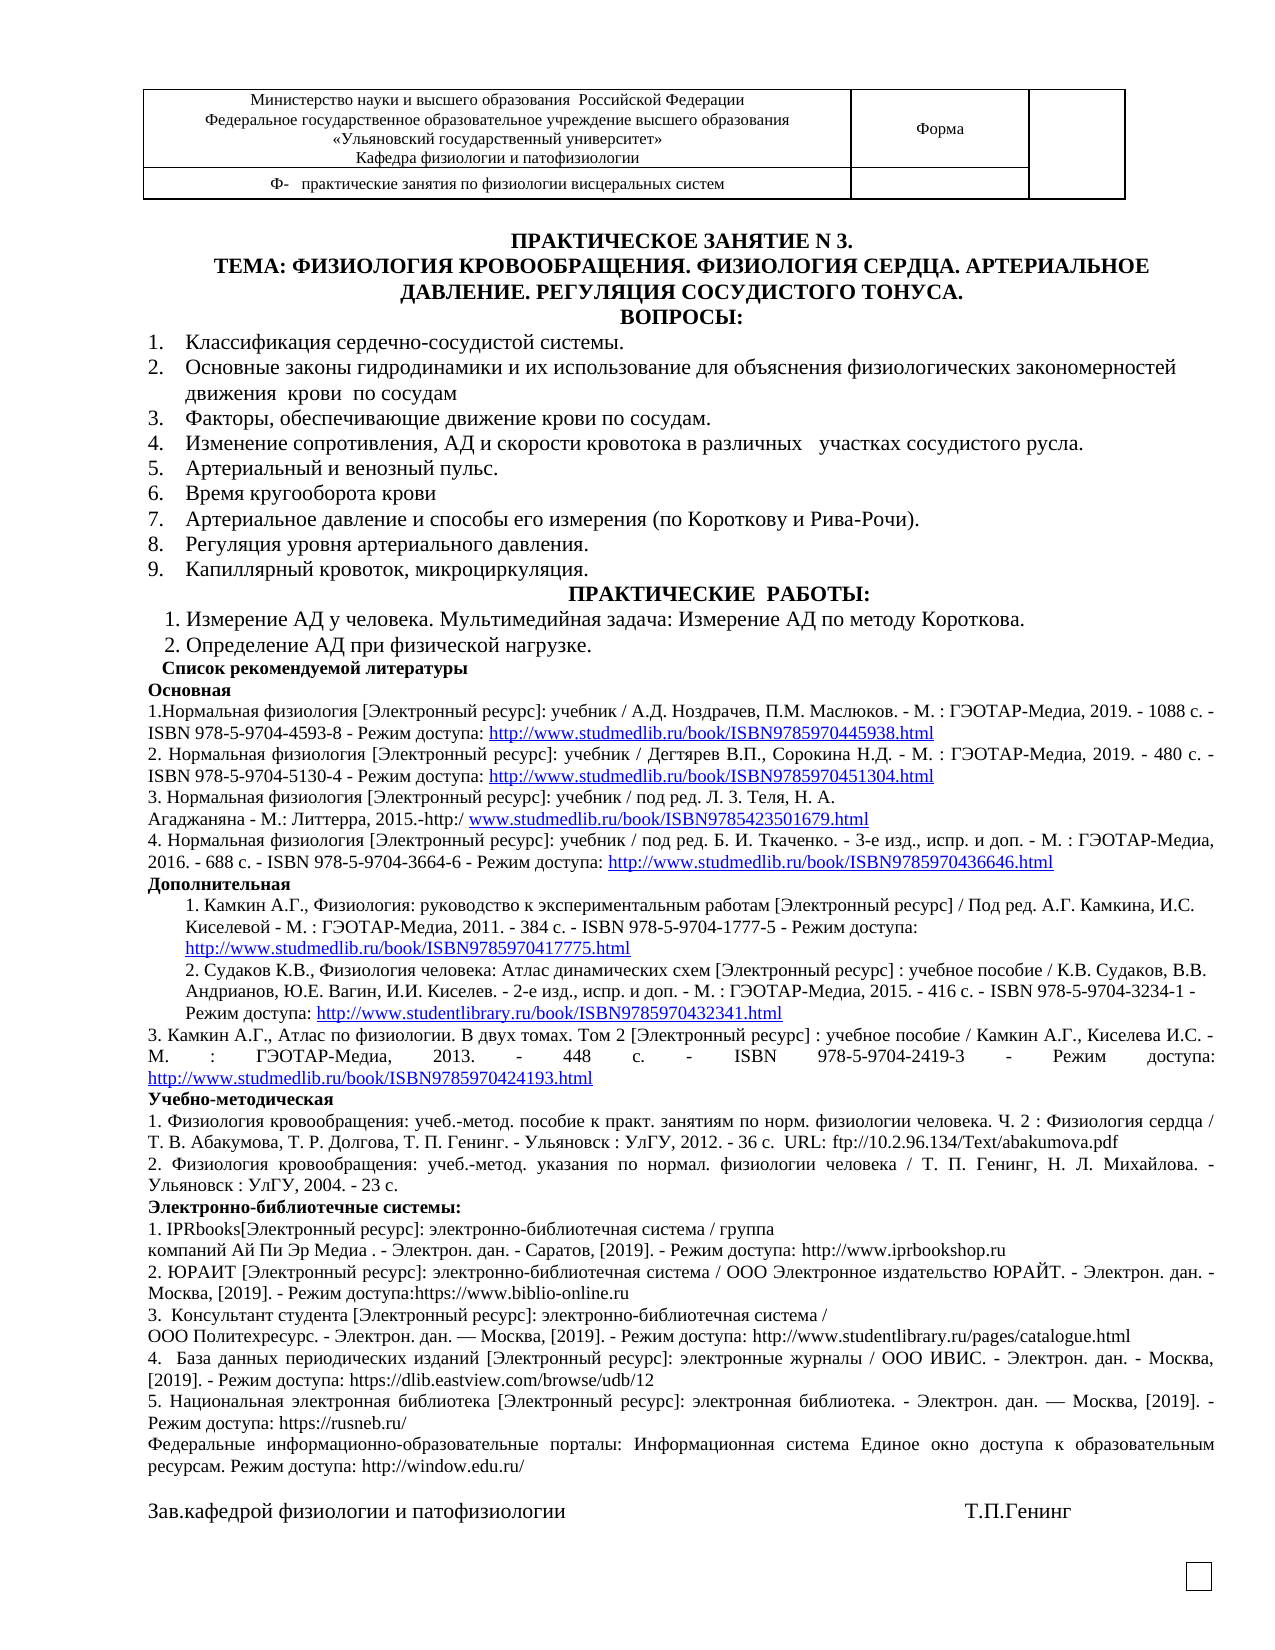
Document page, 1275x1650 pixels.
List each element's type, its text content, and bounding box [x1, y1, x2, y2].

text ВОПРОСЫ: [148, 304, 1216, 329]
text 5. Национальная электронная библиотека [Электронный ресурс]: электронная библиотека. - Электрон. дан. — Москва, [2019]. - Режим доступа: https://rusneb.ru/ [148, 1390, 1216, 1433]
text Электронно-библиотечные системы: [148, 1196, 1216, 1217]
list Факторы, обеспечивающие движение крови по сосудам. [148, 405, 1216, 430]
text Список рекомендуемой литературы [148, 657, 1216, 678]
text Агаджаняна - М.: Литтерра, 2015.-http:/ www.studmedlib.ru/book/ISBN9785423501679.html [148, 808, 1216, 829]
text компаний Ай Пи Эр Медиа . - Электрон. дан. - Саратов, [2019]. - Режим доступа: http://www.iprbookshop.ru [148, 1239, 1216, 1261]
text 2. ЮРАИТ [Электронный ресурс]: электронно-библиотечная система / ООО Электронное издательство ЮРАЙТ. - Электрон. дан. - Москва, [2019]. - Режим доступа:https://www.biblio-online.ru [148, 1261, 1216, 1304]
text 1.Нормальная физиология [Электронный ресурс]: учебник / А.Д. Ноздрачев, П.М. Маслюков. - М. : ГЭОТАР-Медиа, 2019. - 1088 с. - ISBN 978-5-9704-4593-8 - Режим доступа: http://www.studmedlib.ru/book/ISBN9785970445938.html [148, 700, 1216, 743]
text 1. Физиология кровообращения: учеб.-метод. пособие к практ. занятиям по норм. физиологии человека. Ч. 2 : Физиология сердца / Т. В. Абакумова, Т. Р. Долгова, Т. П. Генинг. - Ульяновск : УлГУ, 2012. - 36 с. URL: ftp://10.2.96.134/Text/abakumova.pdf [148, 1110, 1216, 1153]
list Изменение сопротивления, АД и скорости кровотока в различных участках сосудистого русла. [148, 430, 1216, 455]
text 2. Судаков К.В., Физиология человека: Атлас динамических схем [Электронный ресурс] : учебное пособие / К.В. Судаков, В.В. Андрианов, Ю.Е. Вагин, И.И. Киселев. - 2-е изд., испр. и доп. - М. : ГЭОТАР-Медиа, 2015. - 416 с. - ISBN 978-5-9704-3234-1 - Режим доступа: http://www.studentlibrary.ru/book/ISBN9785970432341.html [316, 959, 1216, 1023]
list Артериальный и венозный пульс. [148, 455, 1216, 480]
text Федеральные информационно-образовательные порталы: Информационная система Единое окно доступа к образовательным ресурсам. Режим доступа: http://window.edu.ru/ [148, 1433, 1216, 1476]
list Время кругооборота крови [148, 480, 1216, 506]
text 4. База данных периодических изданий [Электронный ресурс]: электронные журналы / ООО ИВИС. - Электрон. дан. - Москва, [2019]. - Режим доступа: https://dlib.eastview.com/browse/udb/12 [148, 1347, 1216, 1390]
text 4. Нормальная физиология [Электронный ресурс]: учебник / под ред. Б. И. Ткаченко. - 3-е изд., испр. и доп. - М. : ГЭОТАР-Медиа, 2016. - 688 с. - ISBN 978-5-9704-3664-6 - Режим доступа: http://www.studmedlib.ru/book/ISBN9785970436646.html [148, 829, 1216, 872]
list Основные законы гидродинамики и их использование для объяснения физиологических закономерностей движения крови по сосудам [148, 354, 1216, 405]
text Зав.кафедрой физиологии и патофизиологии Т.П.Генинг [148, 1498, 1216, 1523]
text 3. Камкин А.Г., Атлас по физиологии. В двух томах. Том 2 [Электронный ресурс] : учебное пособие / Камкин А.Г., Киселева И.С. - М. : ГЭОТАР-Медиа, 2013. - 448 с. - ISBN 978-5-9704-2419-3 - Режим доступа: http://www.studmedlib.ru/book/ISBN9785970424193.html [148, 1067, 1216, 1088]
text 2. Определение АД при физической нагрузке. [148, 632, 1216, 657]
list Классификация сердечно-сосудистой системы. [148, 329, 1216, 354]
text Учебно-методическая [148, 1088, 1216, 1110]
text ООО Политехресурс. - Электрон. дан. — Москва, [2019]. - Режим доступа: http://www.studentlibrary.ru/pages/catalogue.html [148, 1325, 1216, 1347]
list Регуляция уровня артериального давления. [148, 531, 1216, 556]
text ПРАКТИЧЕСКИЕ РАБОТЫ: [223, 581, 1216, 606]
list Капиллярный кровоток, микроциркуляция. [148, 556, 1216, 581]
text ПРАКТИЧЕСКОЕ ЗАНЯТИЕ N 3. [148, 228, 1216, 253]
text 1. IPRbooks[Электронный ресурс]: электронно-библиотечная система / группа [148, 1217, 1216, 1239]
text ТЕМА: ФИЗИОЛОГИЯ КРОВООБРАЩЕНИЯ. ФИЗИОЛОГИЯ СЕРДЦА. АРТЕРИАЛЬНОЕ ДАВЛЕНИЕ. РЕГУЛЯЦИЯ СОСУДИСТОГО ТОНУСА. [148, 253, 1216, 304]
text 2. Физиология кровообращения: учеб.-метод. указания по нормал. физиологии человека / Т. П. Генинг, Н. Л. Михайлова. - Ульяновск : УлГУ, 2004. - 23 с. [148, 1153, 1216, 1196]
text 3. Нормальная физиология [Электронный ресурс]: учебник / под ред. Л. 3. Теля, Н. А. [148, 786, 1216, 808]
text 2. Нормальная физиология [Электронный ресурс]: учебник / Дегтярев В.П., Сорокина Н.Д. - М. : ГЭОТАР-Медиа, 2019. - 480 с. - ISBN 978-5-9704-5130-4 - Режим доступа: http://www.studmedlib.ru/book/ISBN9785970451304.html [148, 743, 1216, 786]
text 1. Измерение АД у человека. Мультимедийная задача: Измерение АД по методу Короткова. [148, 606, 1216, 632]
text Дополнительная [148, 872, 1216, 894]
list Артериальное давление и способы его измерения (по Короткову и Рива-Рочи). [148, 506, 1216, 531]
text 1. Камкин А.Г., Физиология: руководство к экспериментальным работам [Электронный ресурс] / Под ред. А.Г. Камкина, И.С. Киселевой - М. : ГЭОТАР-Медиа, 2011. - 384 с. - ISBN 978-5-9704-1777-5 - Режим доступа: http://www.studmedlib.ru/book/ISBN9785970417775.html [185, 894, 1216, 959]
text Основная [148, 678, 1216, 700]
text 3. Консультант студента [Электронный ресурс]: электронно-библиотечная система / [148, 1304, 1216, 1325]
